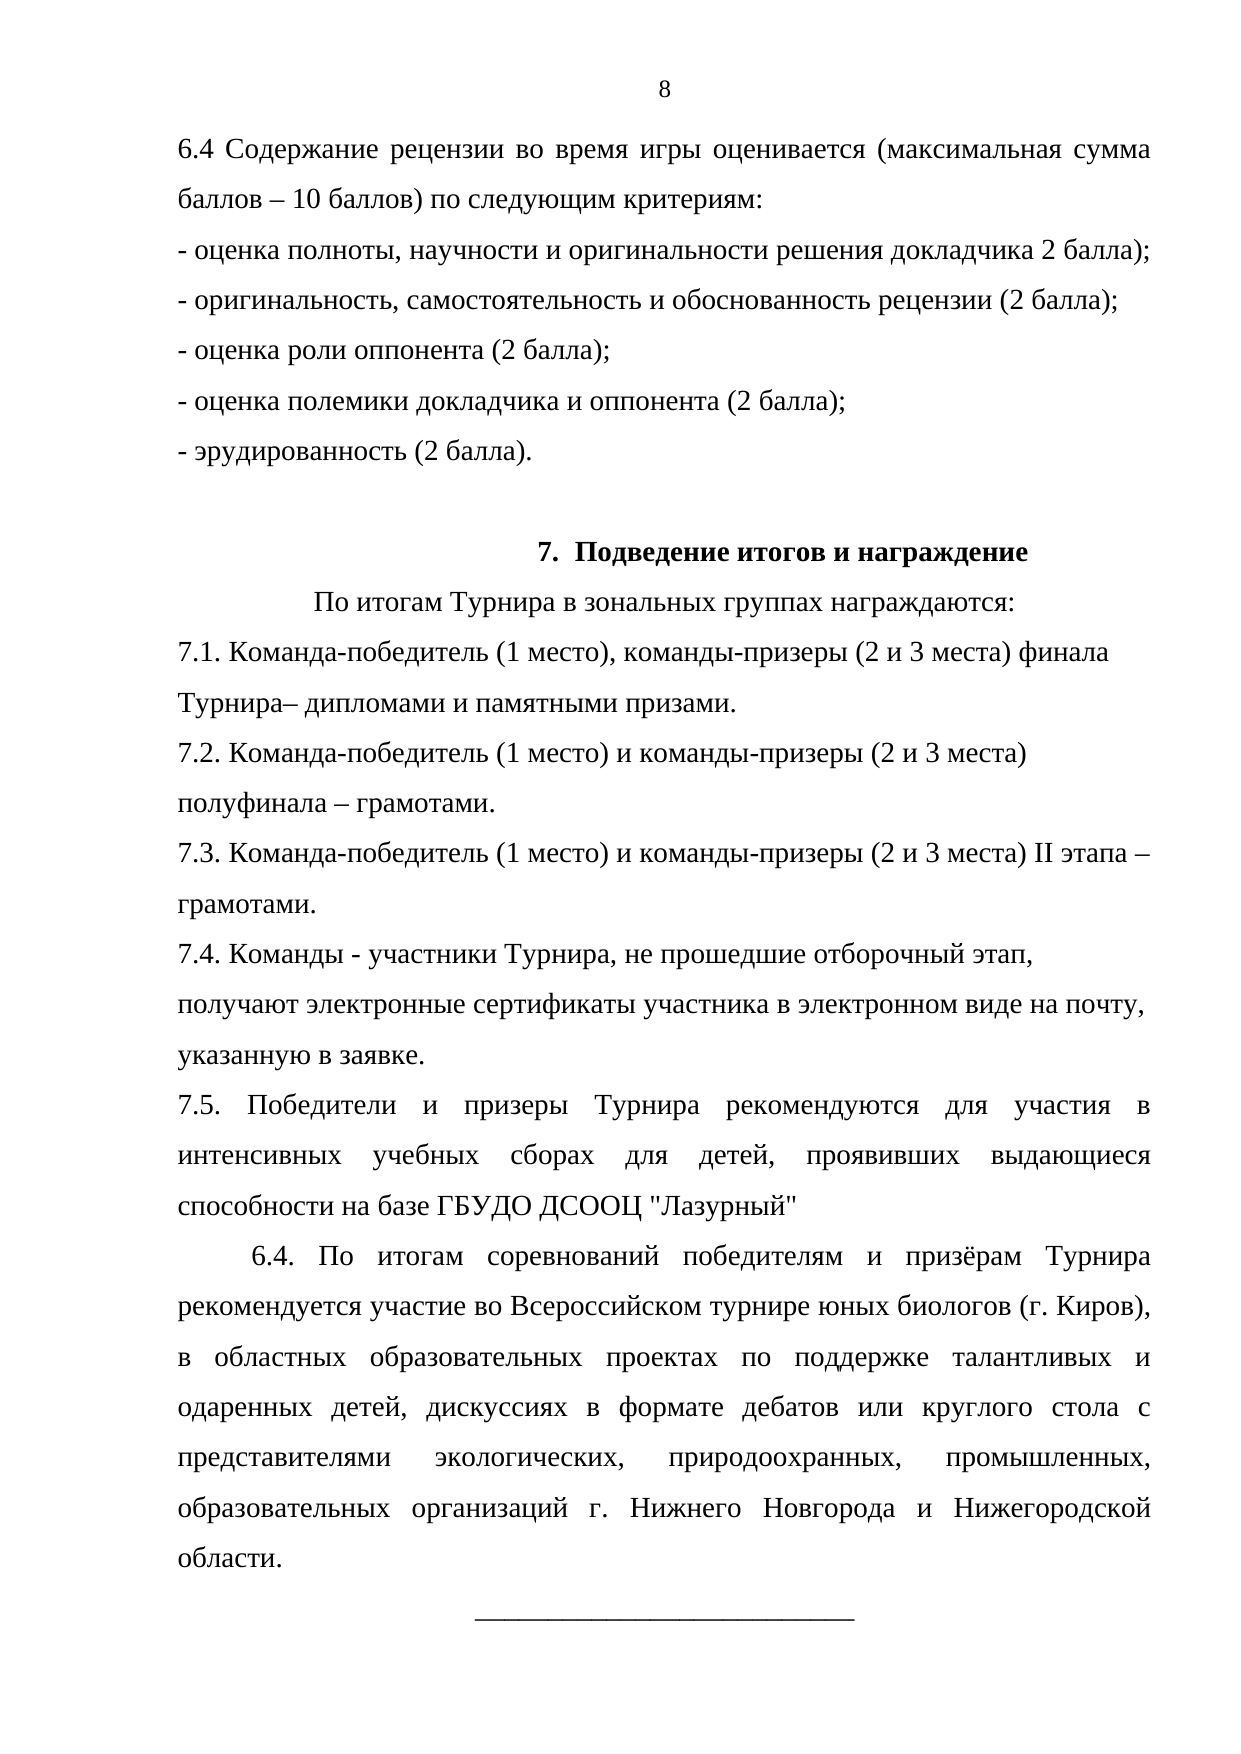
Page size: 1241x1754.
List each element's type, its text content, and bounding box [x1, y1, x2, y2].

text - оригинальность, самостоятельность и обоснованность рецензии (2 балла); [177, 282, 1152, 316]
text - эрудированность (2 балла). [177, 433, 1152, 467]
text 7.5. Победители и призеры Турнира рекомендуются для участия в интенсивных учебных сборах для детей, проявивших выдающиеся способности на базе ГБУДО ДСООЦ "Лазурный" [177, 1087, 1152, 1221]
text 7.2. Команда-победитель (1 место) и команды-призеры (2 и 3 места) полуфинала – грамотами. [177, 735, 1152, 819]
text - оценка роли оппонента (2 балла); [177, 332, 1152, 366]
list Подведение итогов и награждение [413, 534, 1152, 567]
text 7.4. Команды - участники Турнира, не прошедшие отборочный этап, получают электронные сертификаты участника в электронном виде на почту, указанную в заявке. [177, 936, 1152, 1070]
text 6.4 Содержание рецензии во время игры оценивается (максимальная сумма баллов – 10 баллов) по следующим критериям: [177, 131, 1152, 215]
text По итогам Турнира в зональных группах награждаются: [177, 584, 1152, 618]
text 7.1. Команда-победитель (1 место), команды-призеры (2 и 3 места) финала Турнира– дипломами и памятными призами. [177, 634, 1152, 718]
text 6.4. По итогам соревнований победителям и призёрам Турнира рекомендуется участие во Всероссийском турнире юных биологов (г. Киров), в областных образовательных проектах по поддержке талантливых и одаренных детей, дискуссиях в формате дебатов или круглого стола с представителями экологических, природоохранных, промышленных, образовательных организаций г. Нижнего Новгорода и Нижегородской области. [177, 1238, 1152, 1573]
text 7.3. Команда-победитель (1 место) и команды-призеры (2 и 3 места) II этапа – грамотами. [177, 836, 1152, 919]
text - оценка полноты, научности и оригинальности решения докладчика 2 балла); [177, 232, 1152, 265]
text - оценка полемики докладчика и оппонента (2 балла); [177, 383, 1152, 416]
text __________________________ [177, 1590, 1152, 1624]
